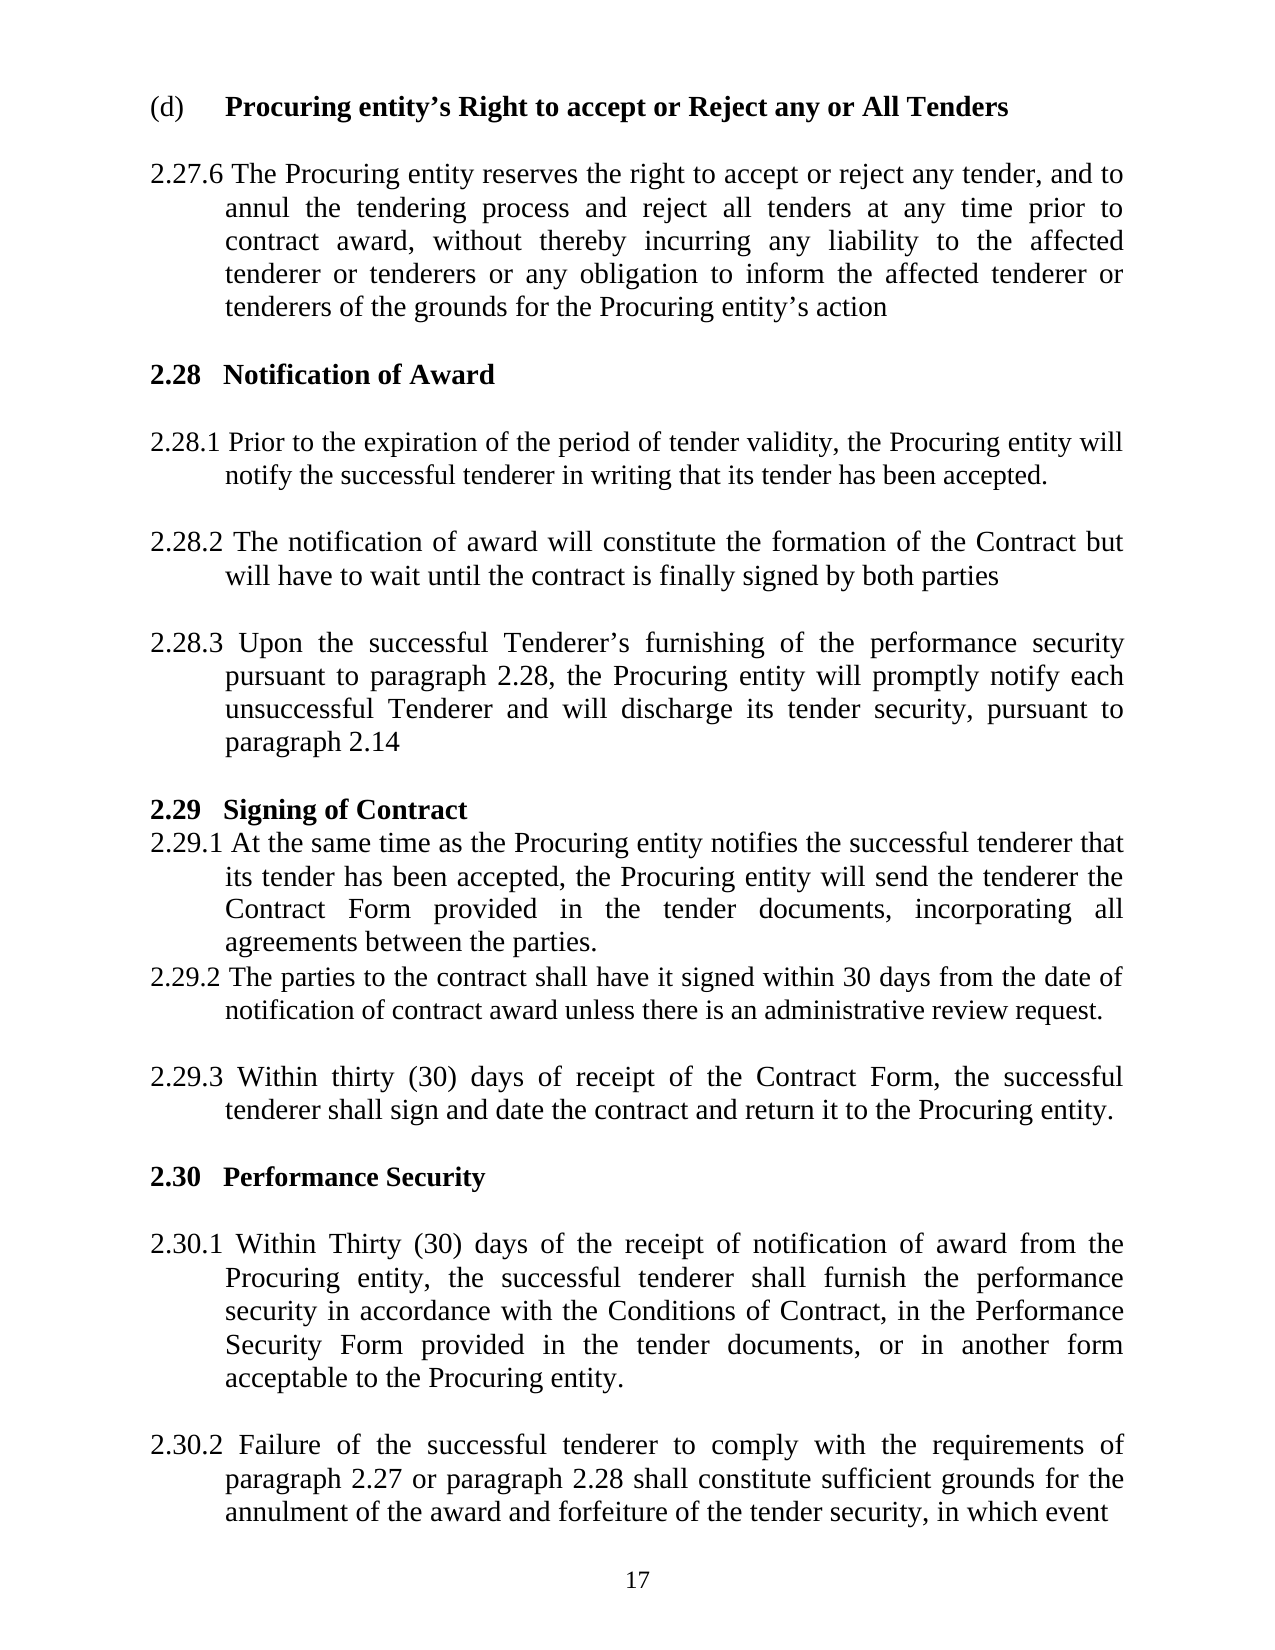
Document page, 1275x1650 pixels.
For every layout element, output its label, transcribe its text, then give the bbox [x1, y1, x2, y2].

text 2.29 Signing of Contract [150, 792, 1125, 826]
text 2.28.2 The notification of award will constitute the formation of the Contract but will have to wait until the contract is finally signed by both parties [150, 526, 1125, 591]
text 2.28 Notification of Award [150, 357, 1125, 391]
text 2.30.1 Within Thirty (30) days of the receipt of notification of award from the Procuring entity, the successful tenderer shall furnish the performance security in accordance with the Conditions of Contract, in the Performance Security Form provided in the tender documents, or in another form acceptable to the Procuring entity. [150, 1227, 1125, 1393]
text 2.27.6 The Procuring entity reserves the right to accept or reject any tender, and to annul the tendering process and reject all tenders at any time prior to contract award, without thereby incurring any liability to the affected tenderer or tenderers or any obligation to inform the affected tenderer or tenderers of the grounds for the Procuring entity’s action [150, 157, 1125, 323]
text 17 [150, 1565, 1125, 1593]
list Procuring entity’s Right to accept or Reject any or All Tenders [150, 89, 1125, 122]
text 2.29.2 The parties to the contract shall have it signed within 30 days from the date of notification of contract award unless there is an administrative review request. [150, 960, 1125, 1025]
text 2.30.2 Failure of the successful tenderer to comply with the requirements of paragraph 2.27 or paragraph 2.28 shall constitute sufficient grounds for the annulment of the award and forfeiture of the tender security, in which event [150, 1428, 1125, 1527]
text 2.28.1 Prior to the expiration of the period of tender validity, the Procuring entity will notify the successful tenderer in writing that its tender has been accepted. [150, 425, 1125, 491]
text 2.30 Performance Security [150, 1159, 1125, 1193]
text 2.29.3 Within thirty (30) days of receipt of the Contract Form, the successful tenderer shall sign and date the contract and return it to the Procuring entity. [150, 1060, 1125, 1125]
text 2.28.3 Upon the successful Tenderer’s furnishing of the performance security pursuant to paragraph 2.28, the Procuring entity will promptly notify each unsuccessful Tenderer and will discharge its tender security, pursuant to paragraph 2.14 [150, 626, 1125, 758]
text 2.29.1 At the same time as the Procuring entity notifies the successful tenderer that its tender has been accepted, the Procuring entity will send the tenderer the Contract Form provided in the tender documents, incorporating all agreements between the parties. [150, 826, 1125, 958]
